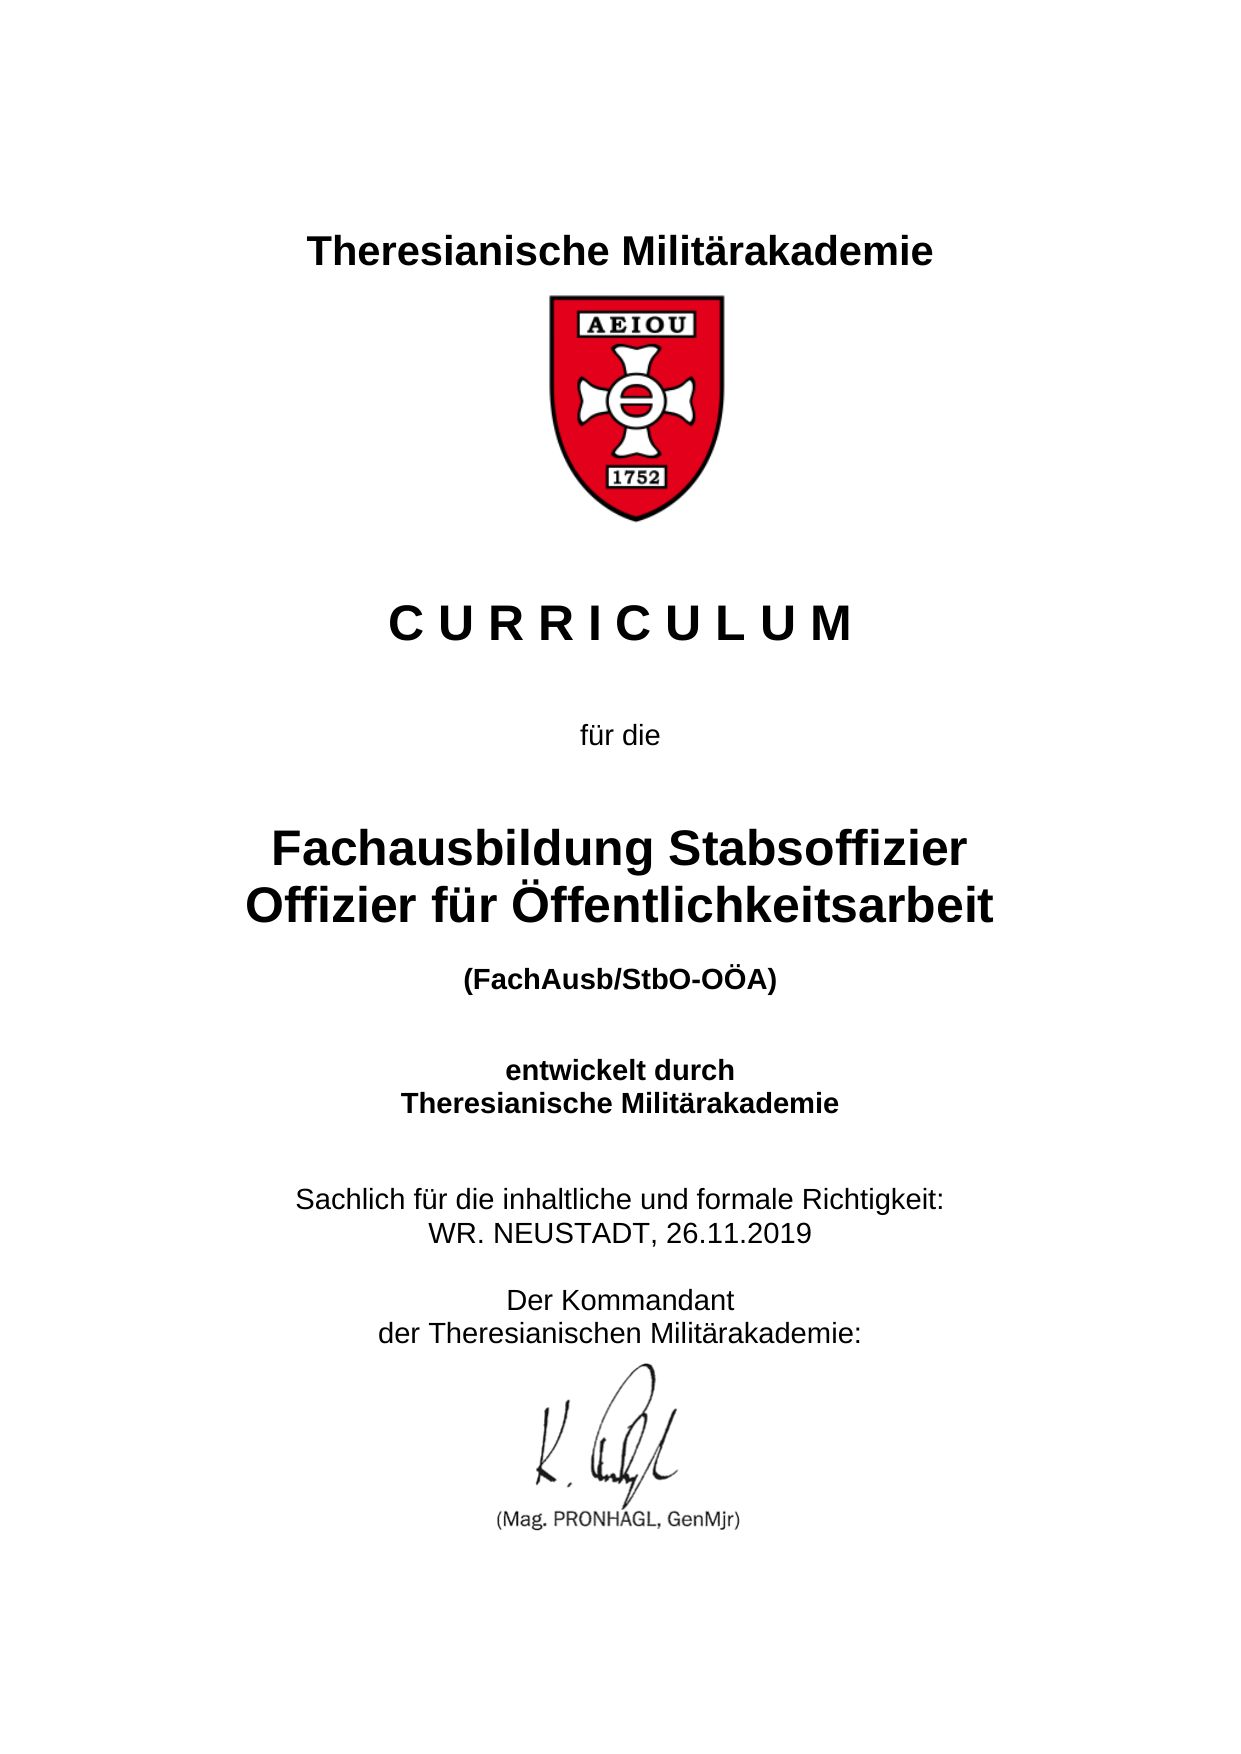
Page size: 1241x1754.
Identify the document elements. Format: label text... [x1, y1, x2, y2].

text für die [118, 717, 1122, 751]
text C U R R I C U L U M [118, 593, 1122, 650]
picture [547, 293, 727, 525]
text der Theresianischen Militärakademie: [118, 1316, 1122, 1350]
text Theresianische Militärakademie [118, 227, 1122, 274]
text Theresianische Militärakademie [118, 1086, 1122, 1120]
text (FachAusb/StbO-OÖA) [118, 962, 1122, 995]
text Offizier für Öffentlichkeitsarbeit [118, 876, 1122, 933]
text Der Kommandant [118, 1283, 1122, 1316]
picture [488, 1350, 752, 1541]
text entwickelt durch [118, 1053, 1122, 1086]
text Fachausbildung Stabsoffizier [118, 818, 1122, 876]
text Sachlich für die inhaltliche und formale Richtigkeit: [118, 1182, 1122, 1216]
text WR. NEUSTADT, 26.11.2019 [118, 1216, 1122, 1249]
